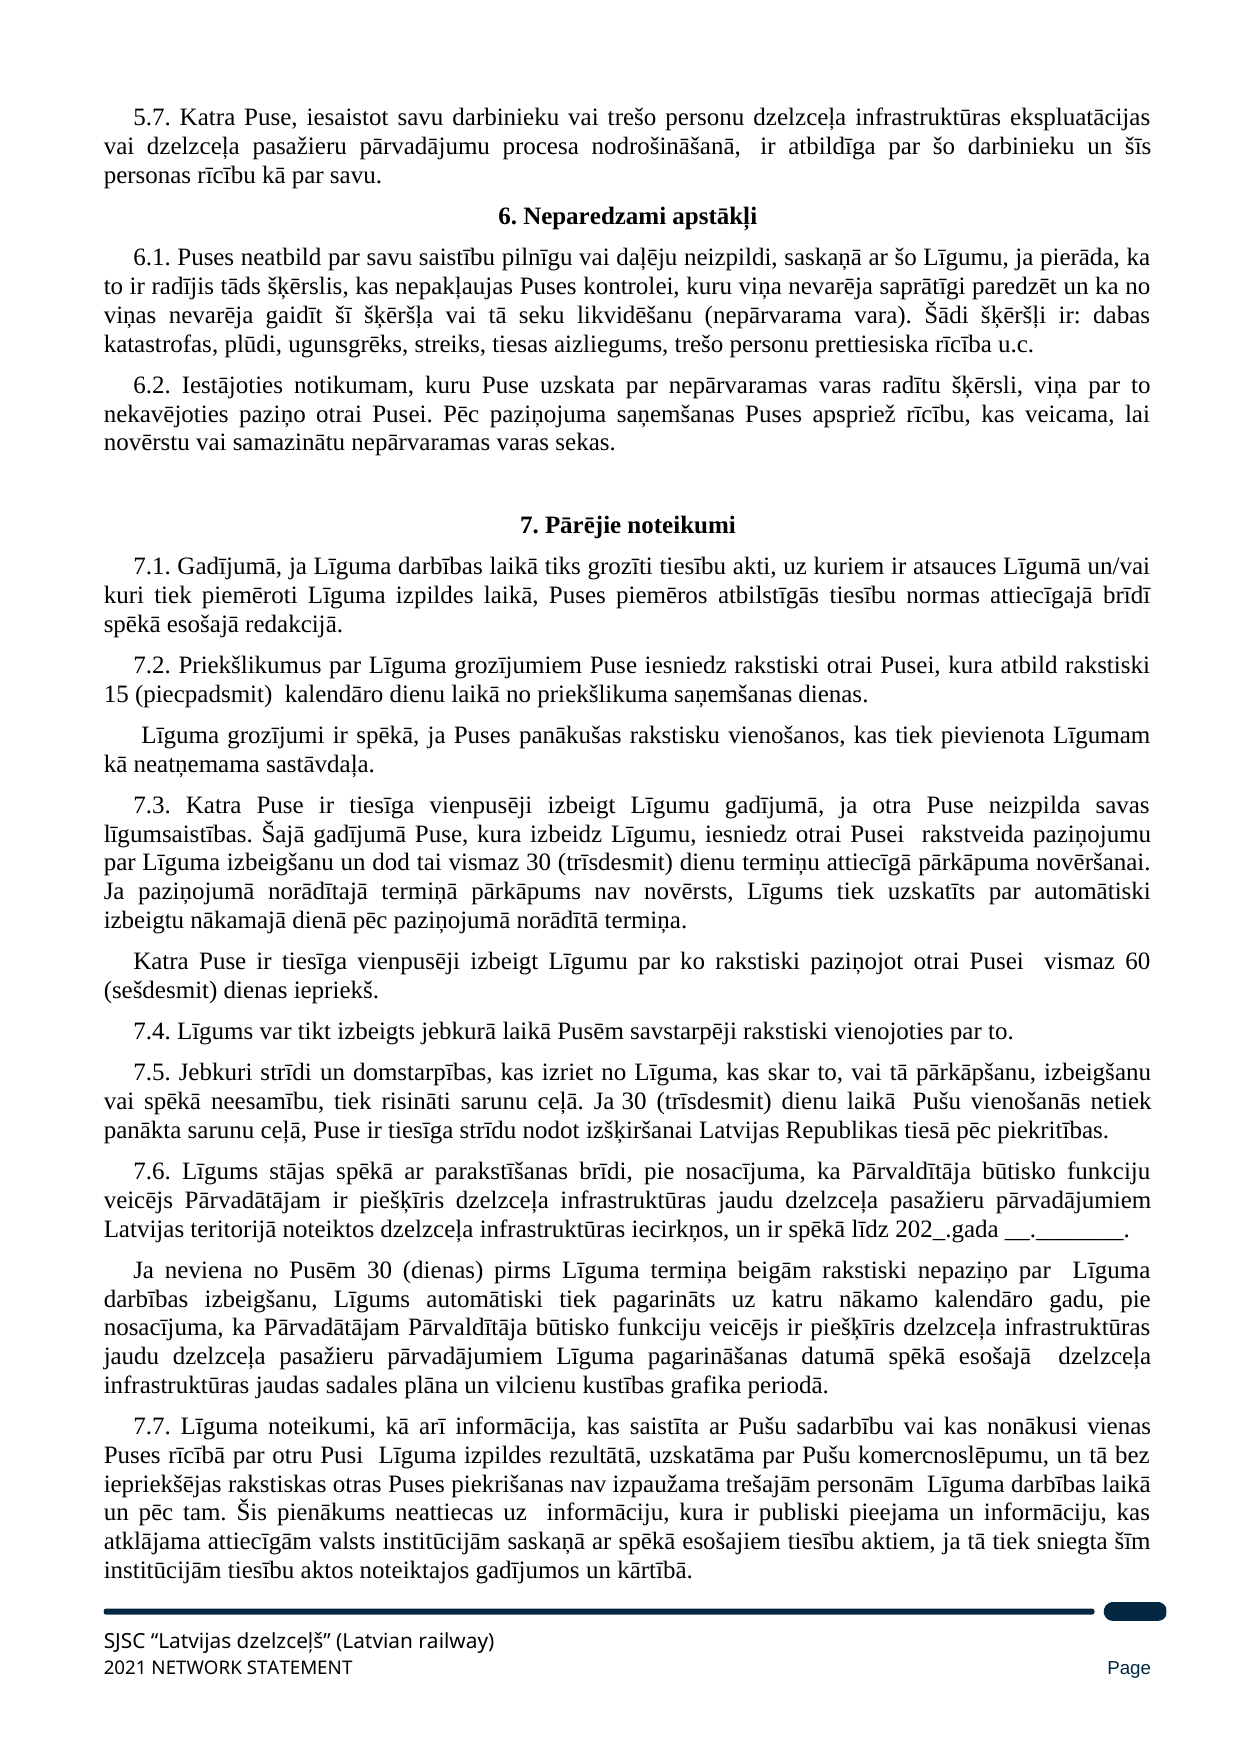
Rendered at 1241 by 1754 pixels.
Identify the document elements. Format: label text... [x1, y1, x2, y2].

text 5.7. Katra Puse, iesaistot savu darbinieku vai trešo personu dzelzceļa infrastruktūras ekspluatācijas vai dzelzceļa pasažieru pārvadājumu procesa nodrošināšanā, ir atbildīga par šo darbinieku un šīs personas rīcību kā par savu. [103, 102, 1152, 189]
text 7. Pārējie noteikumi [103, 510, 1152, 539]
text 7.2. Priekšlikumus par Līguma grozījumiem Puse iesniedz rakstiski otrai Pusei, kura atbild rakstiski 15 (piecpadsmit) kalendāro dienu laikā no priekšlikuma saņemšanas dienas. [103, 650, 1152, 707]
text Līguma grozījumi ir spēkā, ja Puses panākušas rakstisku vienošanos, kas tiek pievienota Līgumam kā neatņemama sastāvdaļa. [103, 720, 1152, 777]
text 7.6. Līgums stājas spēkā ar parakstīšanas brīdi, pie nosacījuma, ka Pārvaldītāja būtisko funkciju veicējs Pārvadātājam ir piešķīris dzelzceļa infrastruktūras jaudu dzelzceļa pasažieru pārvadājumiem Latvijas teritorijā noteiktos dzelzceļa infrastruktūras iecirkņos, un ir spēkā līdz 202_.gada __._______. [103, 1156, 1152, 1242]
text 7.4. Līgums var tikt izbeigts jebkurā laikā Pusēm savstarpēji rakstiski vienojoties par to. [103, 1016, 1152, 1045]
text 7.1. Gadījumā, ja Līguma darbības laikā tiks grozīti tiesību akti, uz kuriem ir atsauces Līgumā un/vai kuri tiek piemēroti Līguma izpildes laikā, Puses piemēros atbilstīgās tiesību normas attiecīgajā brīdī spēkā esošajā redakcijā. [103, 551, 1152, 637]
text Katra Puse ir tiesīga vienpusēji izbeigt Līgumu par ko rakstiski paziņojot otrai Pusei vismaz 60 (sešdesmit) dienas iepriekš. [103, 946, 1152, 1004]
text Ja neviena no Pusēm 30 (dienas) pirms Līguma termiņa beigām rakstiski nepaziņo par Līguma darbības izbeigšanu, Līgums automātiski tiek pagarināts uz katru nākamo kalendāro gadu, pie nosacījuma, ka Pārvadātājam Pārvaldītāja būtisko funkciju veicējs ir piešķīris dzelzceļa infrastruktūras jaudu dzelzceļa pasažieru pārvadājumiem Līguma pagarināšanas datumā spēkā esošajā dzelzceļa infrastruktūras jaudas sadales plāna un vilcienu kustības grafika periodā. [103, 1255, 1152, 1399]
picture [103, 1602, 1167, 1621]
text 6. Neparedzami apstākļi [103, 201, 1152, 230]
text 6.1. Puses neatbild par savu saistību pilnīgu vai daļēju neizpildi, saskaņā ar šo Līgumu, ja pierāda, ka to ir radījis tāds šķērslis, kas nepakļaujas Puses kontrolei, kuru viņa nevarēja saprātīgi paredzēt un ka no viņas nevarēja gaidīt šī šķēršļa vai tā seku likvidēšanu (nepārvarama vara). Šādi šķēršļi ir: dabas katastrofas, plūdi, ugunsgrēks, streiks, tiesas aizliegums, trešo personu prettiesiska rīcība u.c. [103, 242, 1152, 357]
text 7.3. Katra Puse ir tiesīga vienpusēji izbeigt Līgumu gadījumā, ja otra Puse neizpilda savas līgumsaistības. Šajā gadījumā Puse, kura izbeidz Līgumu, iesniedz otrai Pusei rakstveida paziņojumu par Līguma izbeigšanu un dod tai vismaz 30 (trīsdesmit) dienu termiņu attiecīgā pārkāpuma novēršanai. Ja paziņojumā norādītajā termiņā pārkāpums nav novērsts, Līgums tiek uzskatīts par automātiski izbeigtu nākamajā dienā pēc paziņojumā norādītā termiņa. [103, 790, 1152, 934]
text 7.7. Līguma noteikumi, kā arī informācija, kas saistīta ar Pušu sadarbību vai kas nonākusi vienas Puses rīcībā par otru Pusi Līguma izpildes rezultātā, uzskatāma par Pušu komercnoslēpumu, un tā bez iepriekšējas rakstiskas otras Puses piekrišanas nav izpaužama trešajām personām Līguma darbības laikā un pēc tam. Šis pienākums neattiecas uz informāciju, kura ir publiski pieejama un informāciju, kas atklājama attiecīgām valsts institūcijām saskaņā ar spēkā esošajiem tiesību aktiem, ja tā tiek sniegta šīm institūcijām tiesību aktos noteiktajos gadījumos un kārtībā. [103, 1411, 1152, 1584]
text 6.2. Iestājoties notikumam, kuru Puse uzskata par nepārvaramas varas radītu šķērsli, viņa par to nekavējoties paziņo otrai Pusei. Pēc paziņojuma saņemšanas Puses apspriež rīcību, kas veicama, lai novērstu vai samazinātu nepārvaramas varas sekas. [103, 370, 1152, 456]
text 7.5. Jebkuri strīdi un domstarpības, kas izriet no Līguma, kas skar to, vai tā pārkāpšanu, izbeigšanu vai spēkā neesamību, tiek risināti sarunu ceļā. Ja 30 (trīsdesmit) dienu laikā Pušu vienošanās netiek panākta sarunu ceļā, Puse ir tiesīga strīdu nodot izšķiršanai Latvijas Republikas tiesā pēc piekritības. [103, 1057, 1152, 1144]
